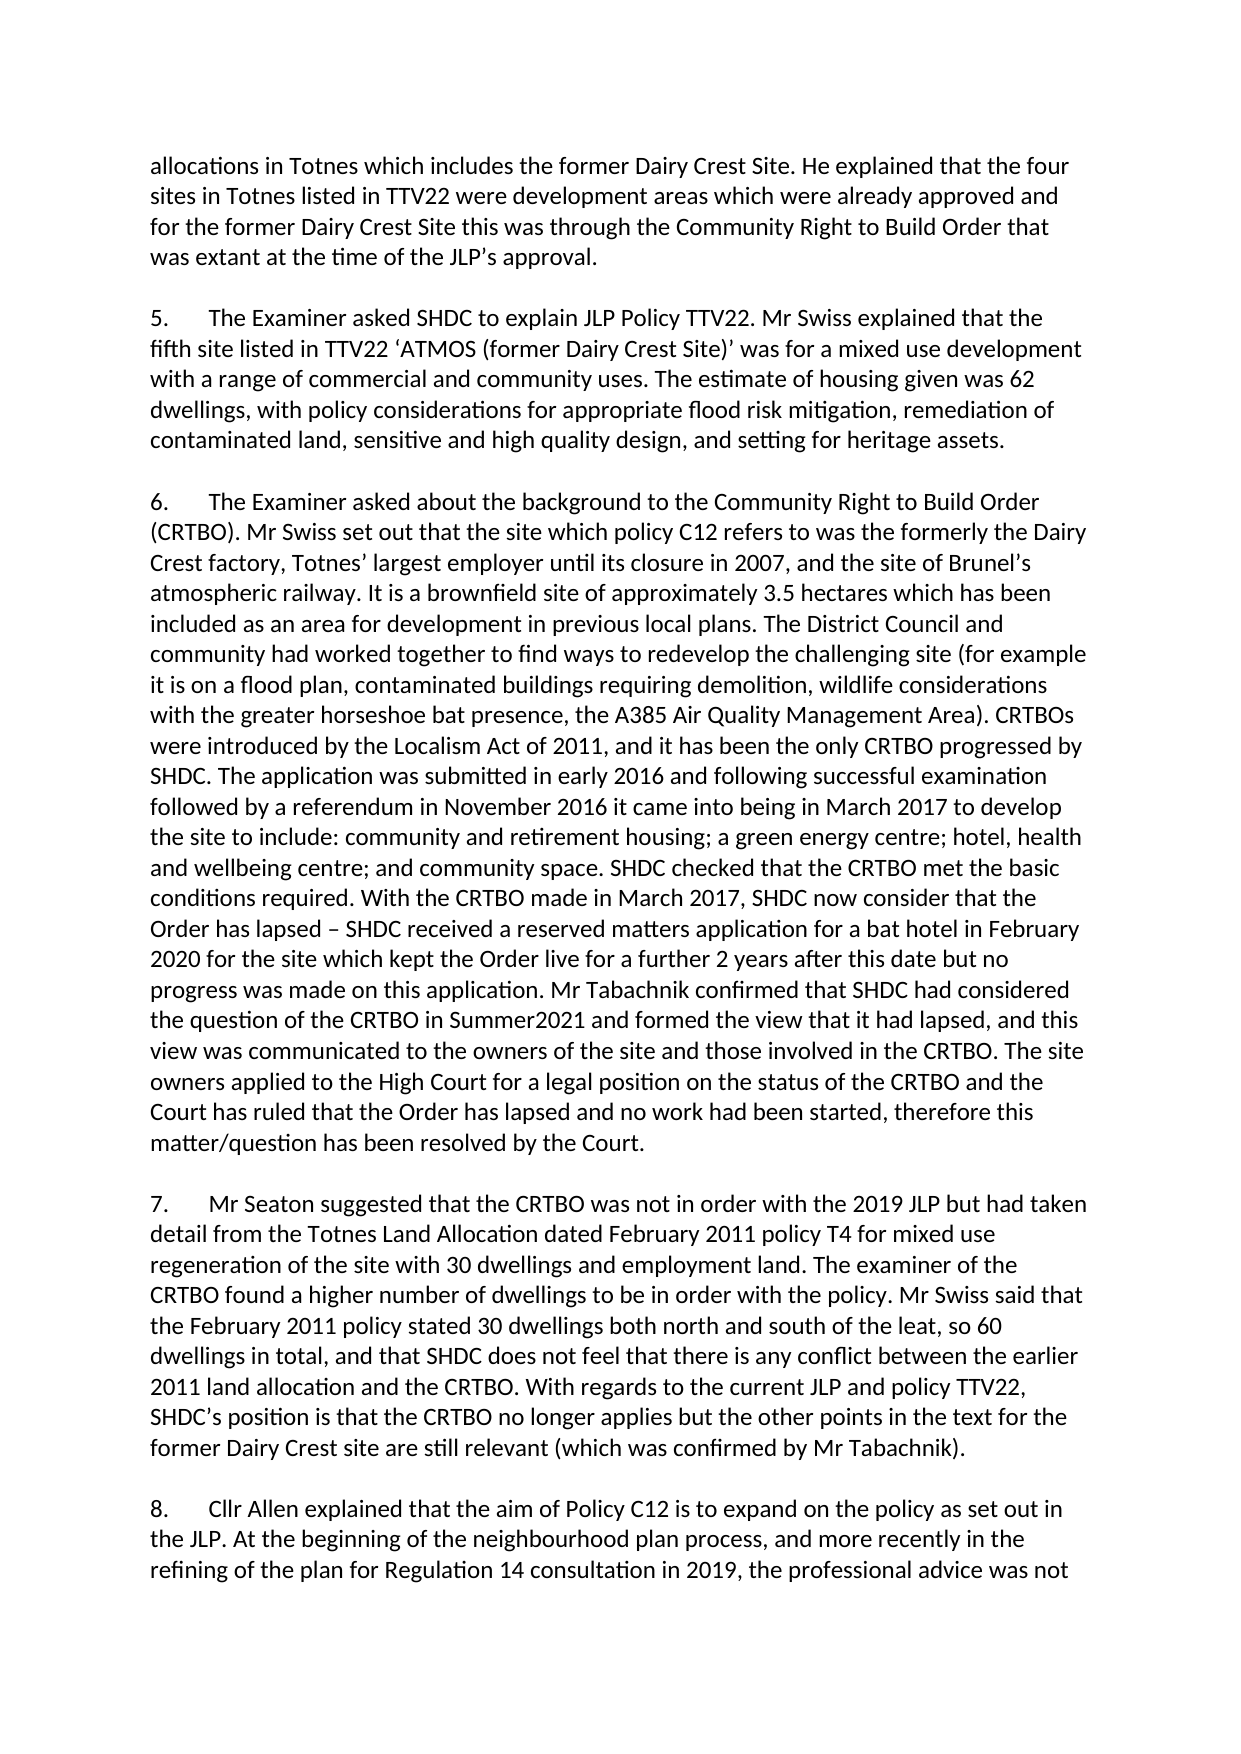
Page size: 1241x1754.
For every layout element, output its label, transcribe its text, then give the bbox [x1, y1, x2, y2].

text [150, 1493, 1090, 1584]
text 7. Mr Seaton suggested that the CRTBO was not in order with the 2019 JLP but had taken detail from the Totnes Land Allocation dated February 2011 policy T4 for mixed use regeneration of the site with 30 dwellings and employment land. The examiner of the CRTBO found a higher number of dwellings to be in order with the policy. Mr Swiss said that the February 2011 policy stated 30 dwellings both north and south of the leat, so 60 dwellings in total, and that SHDC does not feel that there is any conflict between the earlier 2011 land allocation and the CRTBO. With regards to the current JLP and policy TTV22, SHDC’s position is that the CRTBO no longer applies but the other points in the text for the former Dairy Crest site are still relevant (which was confirmed by Mr Tabachnik). [150, 1188, 1090, 1462]
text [150, 150, 1090, 272]
text 5. The Examiner asked SHDC to explain JLP Policy TTV22. Mr Swiss explained that the fifth site listed in TTV22 ‘ATMOS (former Dairy Crest Site)’ was for a mixed use development with a range of commercial and community uses. The estimate of housing given was 62 dwellings, with policy considerations for appropriate flood risk mitigation, remediation of contaminated land, sensitive and high quality design, and setting for heritage assets. [150, 303, 1090, 455]
text 6. The Examiner asked about the background to the Community Right to Build Order (CRTBO). Mr Swiss set out that the site which policy C12 refers to was the formerly the Dairy Crest factory, Totnes’ largest employer until its closure in 2007, and the site of Brunel’s atmospheric railway. It is a brownfield site of approximately 3.5 hectares which has been included as an area for development in previous local plans. The District Council and community had worked together to find ways to redevelop the challenging site (for example it is on a flood plan, contaminated buildings requiring demolition, wildlife considerations with the greater horseshoe bat presence, the A385 Air Quality Management Area). CRTBOs were introduced by the Localism Act of 2011, and it has been the only CRTBO progressed by SHDC. The application was submitted in early 2016 and following successful examination followed by a referendum in November 2016 it came into being in March 2017 to develop the site to include: community and retirement housing; a green energy centre; hotel, health and wellbeing centre; and community space. SHDC checked that the CRTBO met the basic conditions required. With the CRTBO made in March 2017, SHDC now consider that the Order has lapsed – SHDC received a reserved matters application for a bat hotel in February 2020 for the site which kept the Order live for a further 2 years after this date but no progress was made on this application. Mr Tabachnik confirmed that SHDC had considered the question of the CRTBO in Summer2021 and formed the view that it had lapsed, and this view was communicated to the owners of the site and those involved in the CRTBO. The site owners applied to the High Court for a legal position on the status of the CRTBO and the Court has ruled that the Order has lapsed and no work had been started, therefore this matter/question has been resolved by the Court. [150, 486, 1090, 1157]
